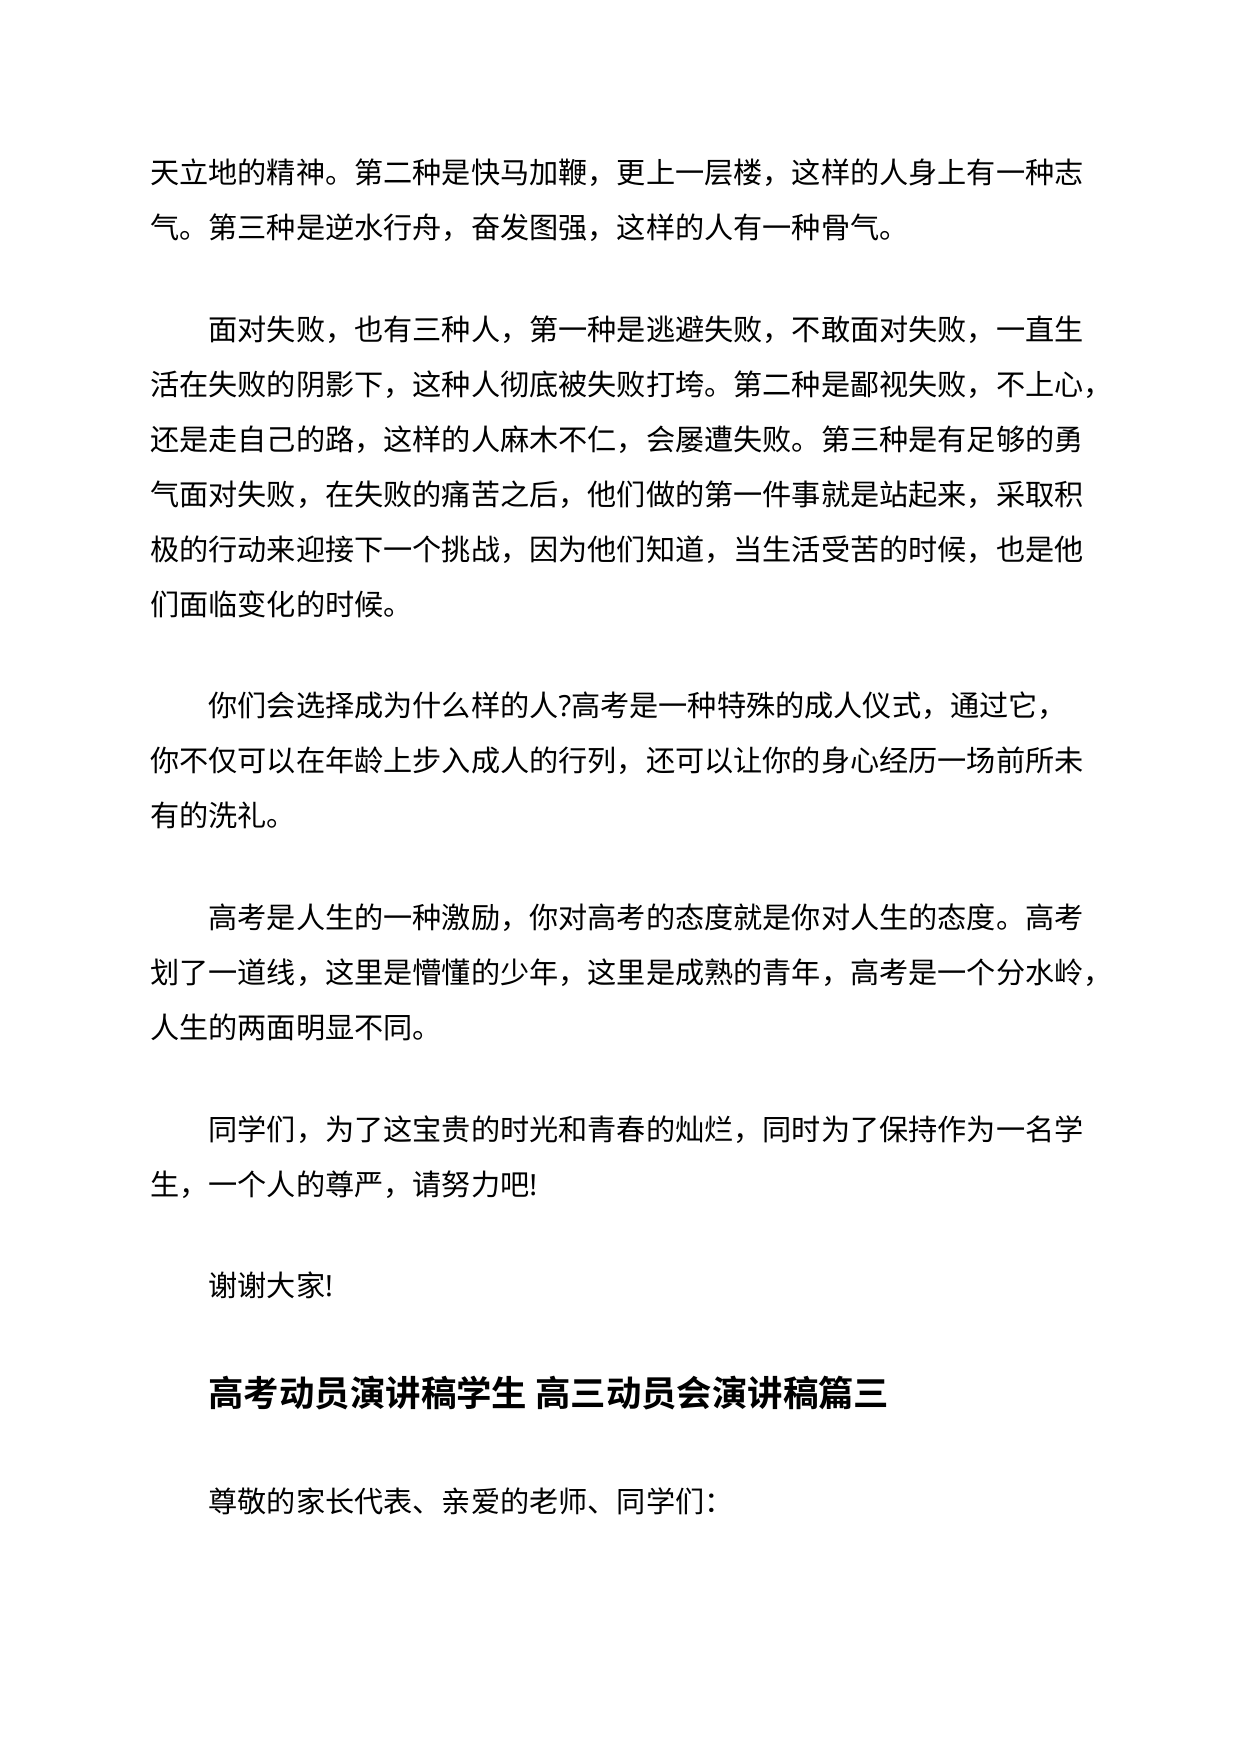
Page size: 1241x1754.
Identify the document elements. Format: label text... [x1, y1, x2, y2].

text 同学们，为了这宝贵的时光和青春的灿烂，同时为了保持作为一名学生，一个人的尊严，请努力吧! [150, 1106, 1090, 1203]
text 高考动员演讲稿学生 高三动员会演讲稿篇三 [150, 1365, 1090, 1416]
text 高考是人生的一种激励，你对高考的态度就是你对人生的态度。高考划了一道线，这里是懵懂的少年，这里是成熟的青年，高考是一个分水岭，人生的两面明显不同。 [150, 894, 1090, 1047]
text 面对失败，也有三种人，第一种是逃避失败，不敢面对失败，一直生活在失败的阴影下，这种人彻底被失败打垮。第二种是鄙视失败，不上心，还是走自己的路，这样的人麻木不仁，会屡遭失败。第三种是有足够的勇气面对失败，在失败的痛苦之后，他们做的第一件事就是站起来，采取积极的行动来迎接下一个挑战，因为他们知道，当生活受苦的时候，也是他们面临变化的时候。 [150, 307, 1090, 623]
text 尊敬的家长代表、亲爱的老师、同学们： [150, 1478, 1090, 1521]
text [150, 150, 1090, 247]
text 谢谢大家! [150, 1263, 1090, 1305]
text 你们会选择成为什么样的人?高考是一种特殊的成人仪式，通过它，你不仅可以在年龄上步入成人的行列，还可以让你的身心经历一场前所未有的洗礼。 [150, 683, 1090, 835]
